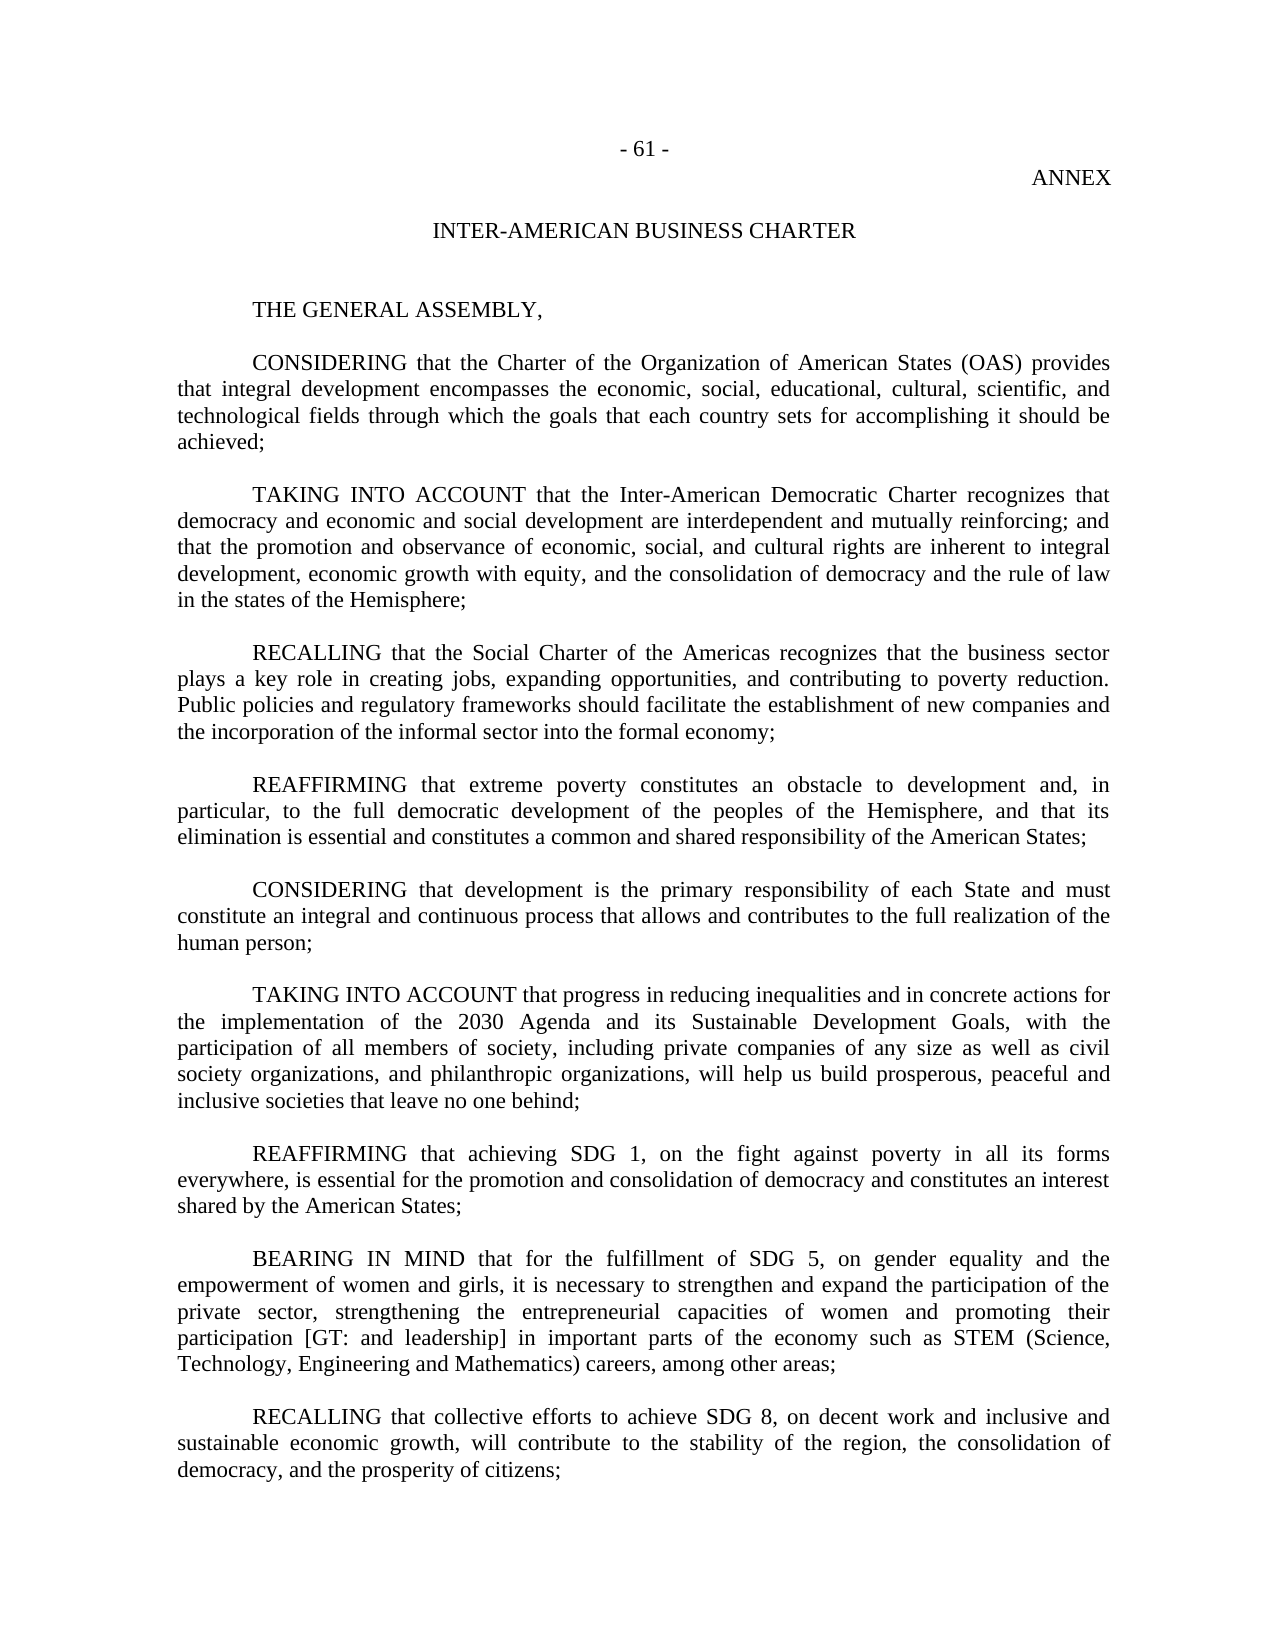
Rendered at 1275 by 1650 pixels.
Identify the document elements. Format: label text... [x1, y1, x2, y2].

text CONSIDERING that development is the primary responsibility of each State and must constitute an integral and continuous process that allows and contributes to the full realization of the human person; [177, 876, 1111, 955]
text ANNEX [177, 164, 1111, 191]
text REAFFIRMING that achieving SDG 1, on the fight against poverty in all its forms everywhere, is essential for the promotion and consolidation of democracy and constitutes an interest shared by the American States; [177, 1139, 1111, 1219]
text REAFFIRMING that extreme poverty constitutes an obstacle to development and, in particular, to the full democratic development of the peoples of the Hemisphere, and that its elimination is essential and constitutes a common and shared responsibility of the American States; [177, 771, 1111, 850]
text RECALLING that collective efforts to achieve SDG 8, on decent work and inclusive and sustainable economic growth, will contribute to the stability of the region, the consolidation of democracy, and the prosperity of citizens; [177, 1403, 1111, 1482]
text TAKING INTO ACCOUNT that progress in reducing inequalities and in concrete actions for the implementation of the 2030 Agenda and its Sustainable Development Goals, with the participation of all members of society, including private companies of any size as well as civil society organizations, and philanthropic organizations, will help us build prosperous, peaceful and inclusive societies that leave no one behind; [177, 981, 1111, 1113]
text BEARING IN MIND that for the fulfillment of SDG 5, on gender equality and the empowerment of women and girls, it is necessary to strengthen and expand the participation of the private sector, strengthening the entrepreneurial capacities of women and promoting their participation [GT: and leadership] in important parts of the economy such as STEM (Science, Technology, Engineering and Mathematics) careers, among other areas; [177, 1245, 1111, 1377]
text THE GENERAL ASSEMBLY, [177, 296, 1111, 323]
text RECALLING that the Social Charter of the Americas recognizes that the business sector plays a key role in creating jobs, expanding opportunities, and contributing to poverty reduction. Public policies and regulatory frameworks should facilitate the establishment of new companies and the incorporation of the informal sector into the formal economy; [177, 639, 1111, 744]
text INTER-AMERICAN BUSINESS CHARTER [177, 217, 1111, 243]
text CONSIDERING that the Charter of the Organization of American States (OAS) provides that integral development encompasses the economic, social, educational, cultural, scientific, and technological fields through which the goals that each country sets for accomplishing it should be achieved; [177, 349, 1111, 454]
text TAKING INTO ACCOUNT that the Inter-American Democratic Charter recognizes that democracy and economic and social development are interdependent and mutually reinforcing; and that the promotion and observance of economic, social, and cultural rights are inherent to integral development, economic growth with equity, and the consolidation of democracy and the rule of law in the states of the Hemisphere; [177, 481, 1111, 612]
